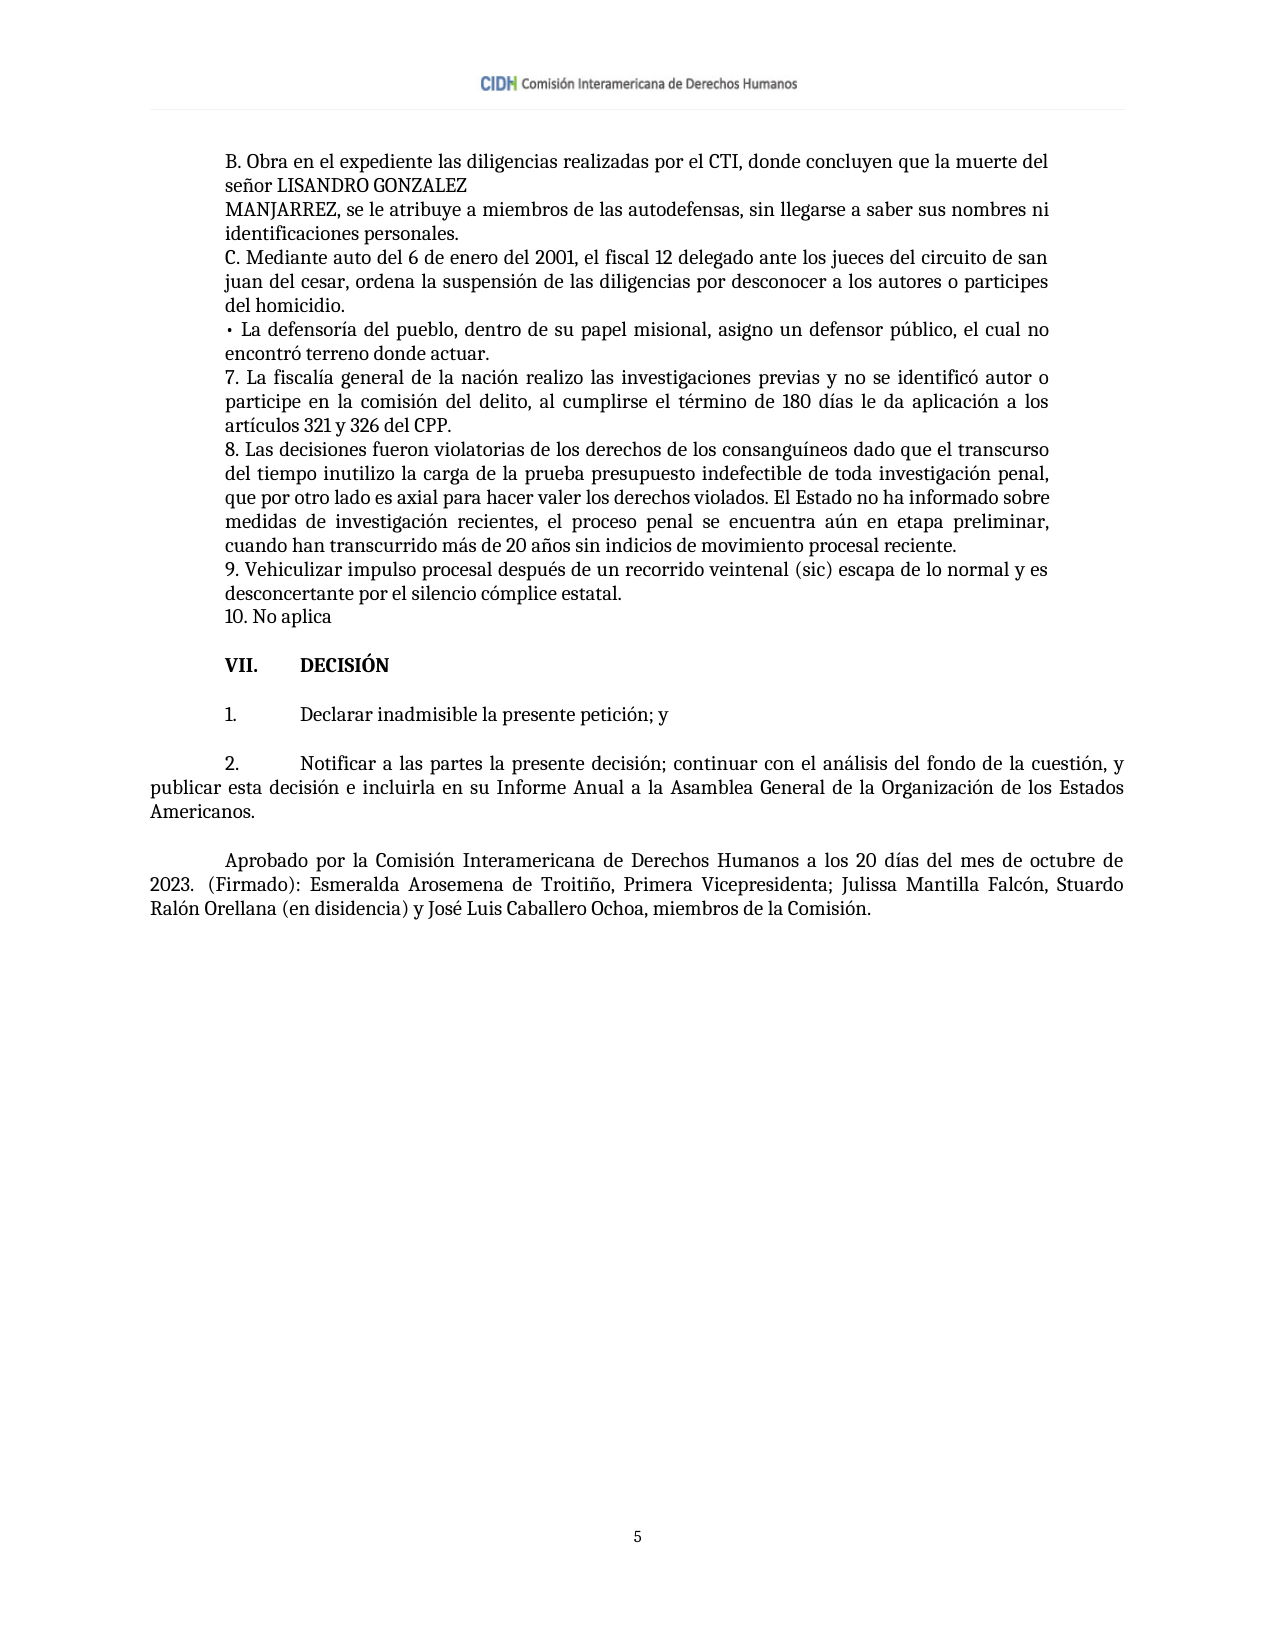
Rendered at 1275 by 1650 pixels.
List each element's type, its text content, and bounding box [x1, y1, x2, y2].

list • La defensoría del pueblo, dentro de su papel misional, asigno un defensor público, el cual no encontró terreno donde actuar. [225, 318, 1050, 366]
list Declarar inadmisible la presente petición; y [150, 703, 1125, 727]
text VII. DECISIÓN [150, 654, 1125, 678]
list 10. No aplica [225, 605, 1050, 629]
list B. Obra en el expediente las diligencias realizadas por el CTI, donde concluyen que la muerte del señor LISANDRO GONZALEZ [225, 150, 1050, 198]
list Notificar a las partes la presente decisión; continuar con el análisis del fondo de la cuestión, y publicar esta decisión e incluirla en su Informe Anual a la Asamblea General de la Organización de los Estados Americanos. [150, 752, 1125, 824]
text Aprobado por la Comisión Interamericana de Derechos Humanos a los 20 días del mes de octubre de 2023. (Firmado): Esmeralda Arosemena de Troitiño, Primera Vicepresidenta; Julissa Mantilla Falcón, Stuardo Ralón Orellana (en disidencia) y José Luis Caballero Ochoa, miembros de la Comisión. [150, 849, 1125, 921]
picture [475, 75, 800, 93]
list 9. Vehiculizar impulso procesal después de un recorrido veintenal (sic) escapa de lo normal y es desconcertante por el silencio cómplice estatal. [225, 557, 1050, 605]
list C. Mediante auto del 6 de enero del 2001, el fiscal 12 delegado ante los jueces del circuito de san juan del cesar, ordena la suspensión de las diligencias por desconocer a los autores o participes del homicidio. [225, 246, 1050, 318]
list 8. Las decisiones fueron violatorias de los derechos de los consanguíneos dado que el transcurso del tiempo inutilizo la carga de la prueba presupuesto indefectible de toda investigación penal, que por otro lado es axial para hacer valer los derechos violados. El Estado no ha informado sobre medidas de investigación recientes, el proceso penal se encuentra aún en etapa preliminar, cuando han transcurrido más de 20 años sin indicios de movimiento procesal reciente. [225, 437, 1050, 557]
list MANJARREZ, se le atribuye a miembros de las autodefensas, sin llegarse a saber sus nombres ni identificaciones personales. [225, 198, 1050, 246]
list 7. La fiscalía general de la nación realizo las investigaciones previas y no se identificó autor o participe en la comisión del delito, al cumplirse el término de 180 días le da aplicación a los artículos 321 y 326 del CPP. [225, 366, 1050, 437]
